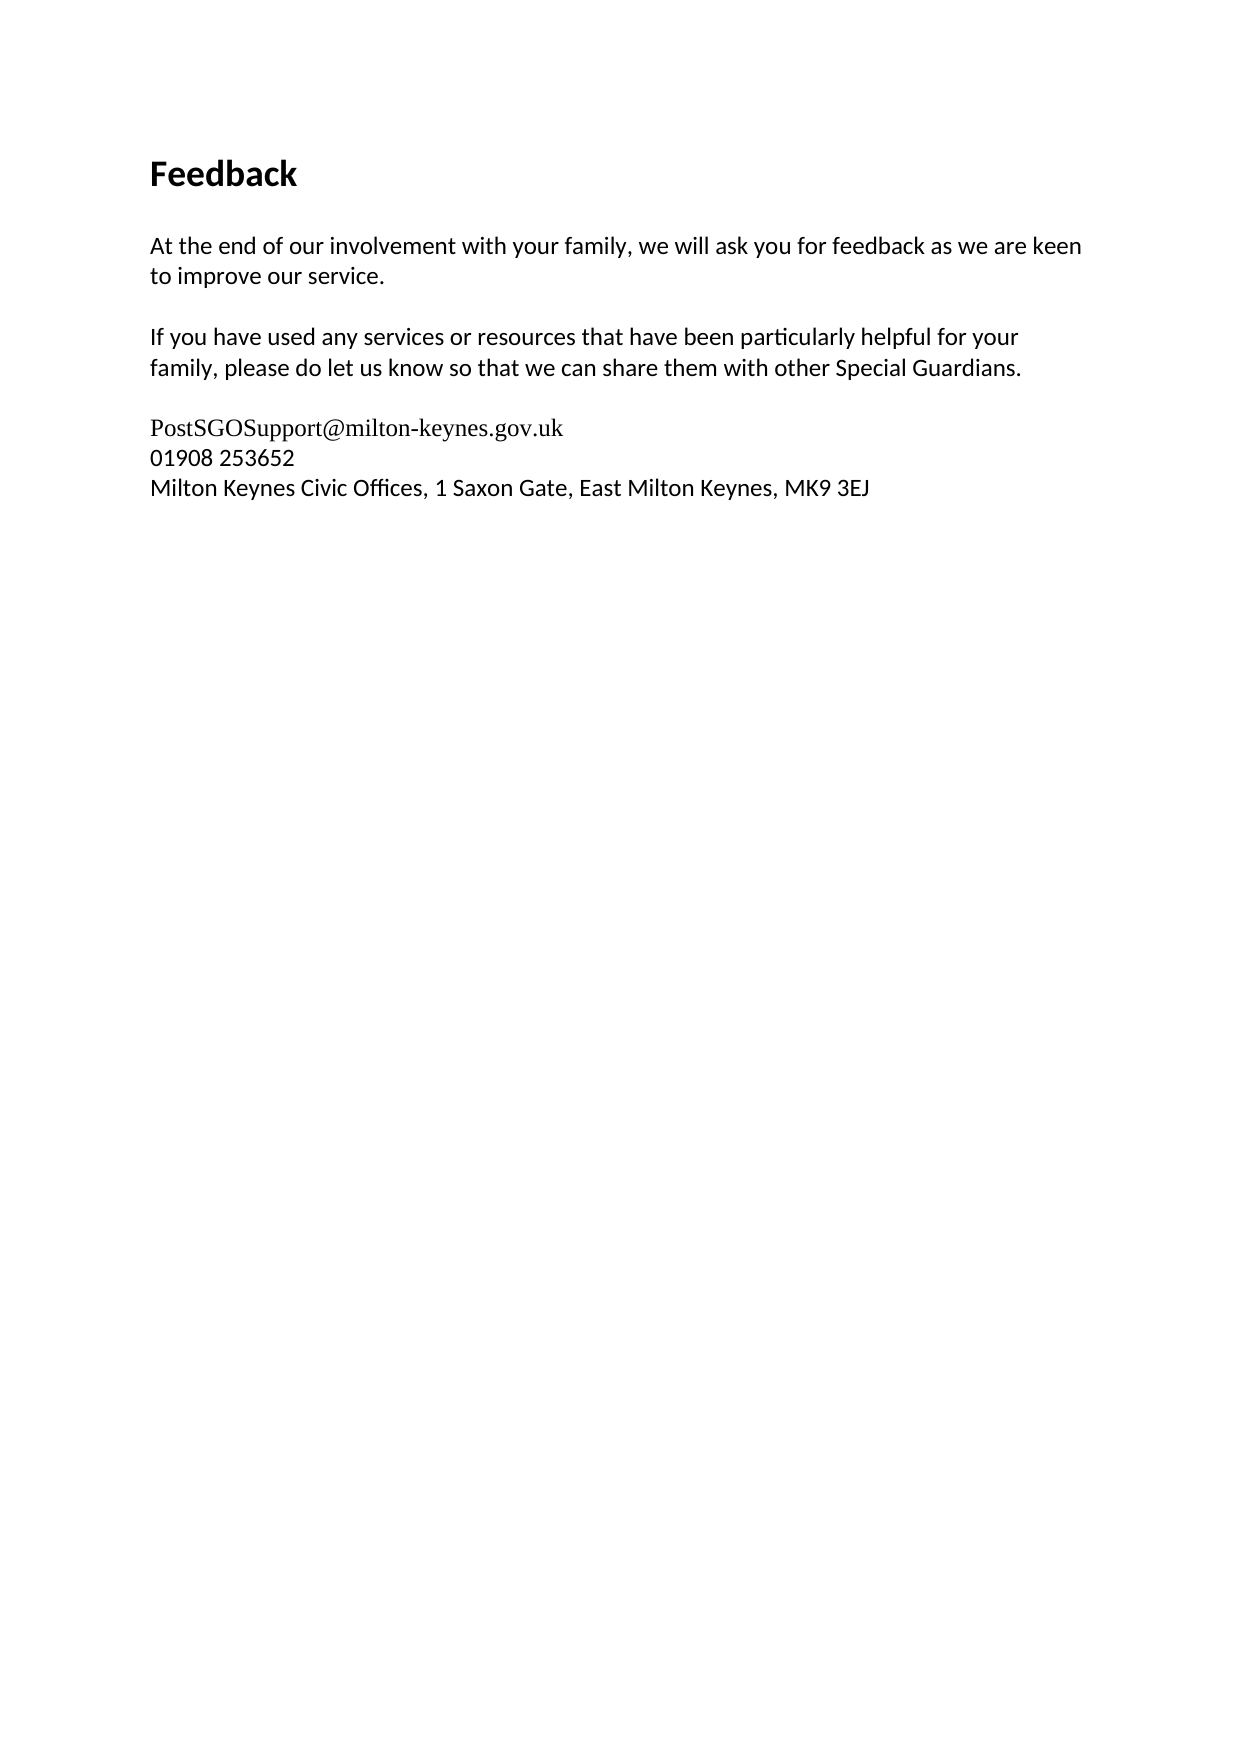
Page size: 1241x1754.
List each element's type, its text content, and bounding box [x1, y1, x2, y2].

text At the end of our involvement with your family, we will ask you for feedback as we are keen to improve our service. [150, 230, 1090, 291]
text 01908 253652 [150, 442, 1090, 472]
text If you have used any services or resources that have been particularly helpful for your family, please do let us know so that we can share them with other Special Guardians. [150, 322, 1090, 383]
subtitle Feedback [150, 150, 1090, 196]
text Milton Keynes Civic Offices, 1 Saxon Gate, East Milton Keynes, MK9 3EJ [150, 472, 1090, 503]
text PostSGOSupport@milton-keynes.gov.uk [150, 413, 1090, 442]
